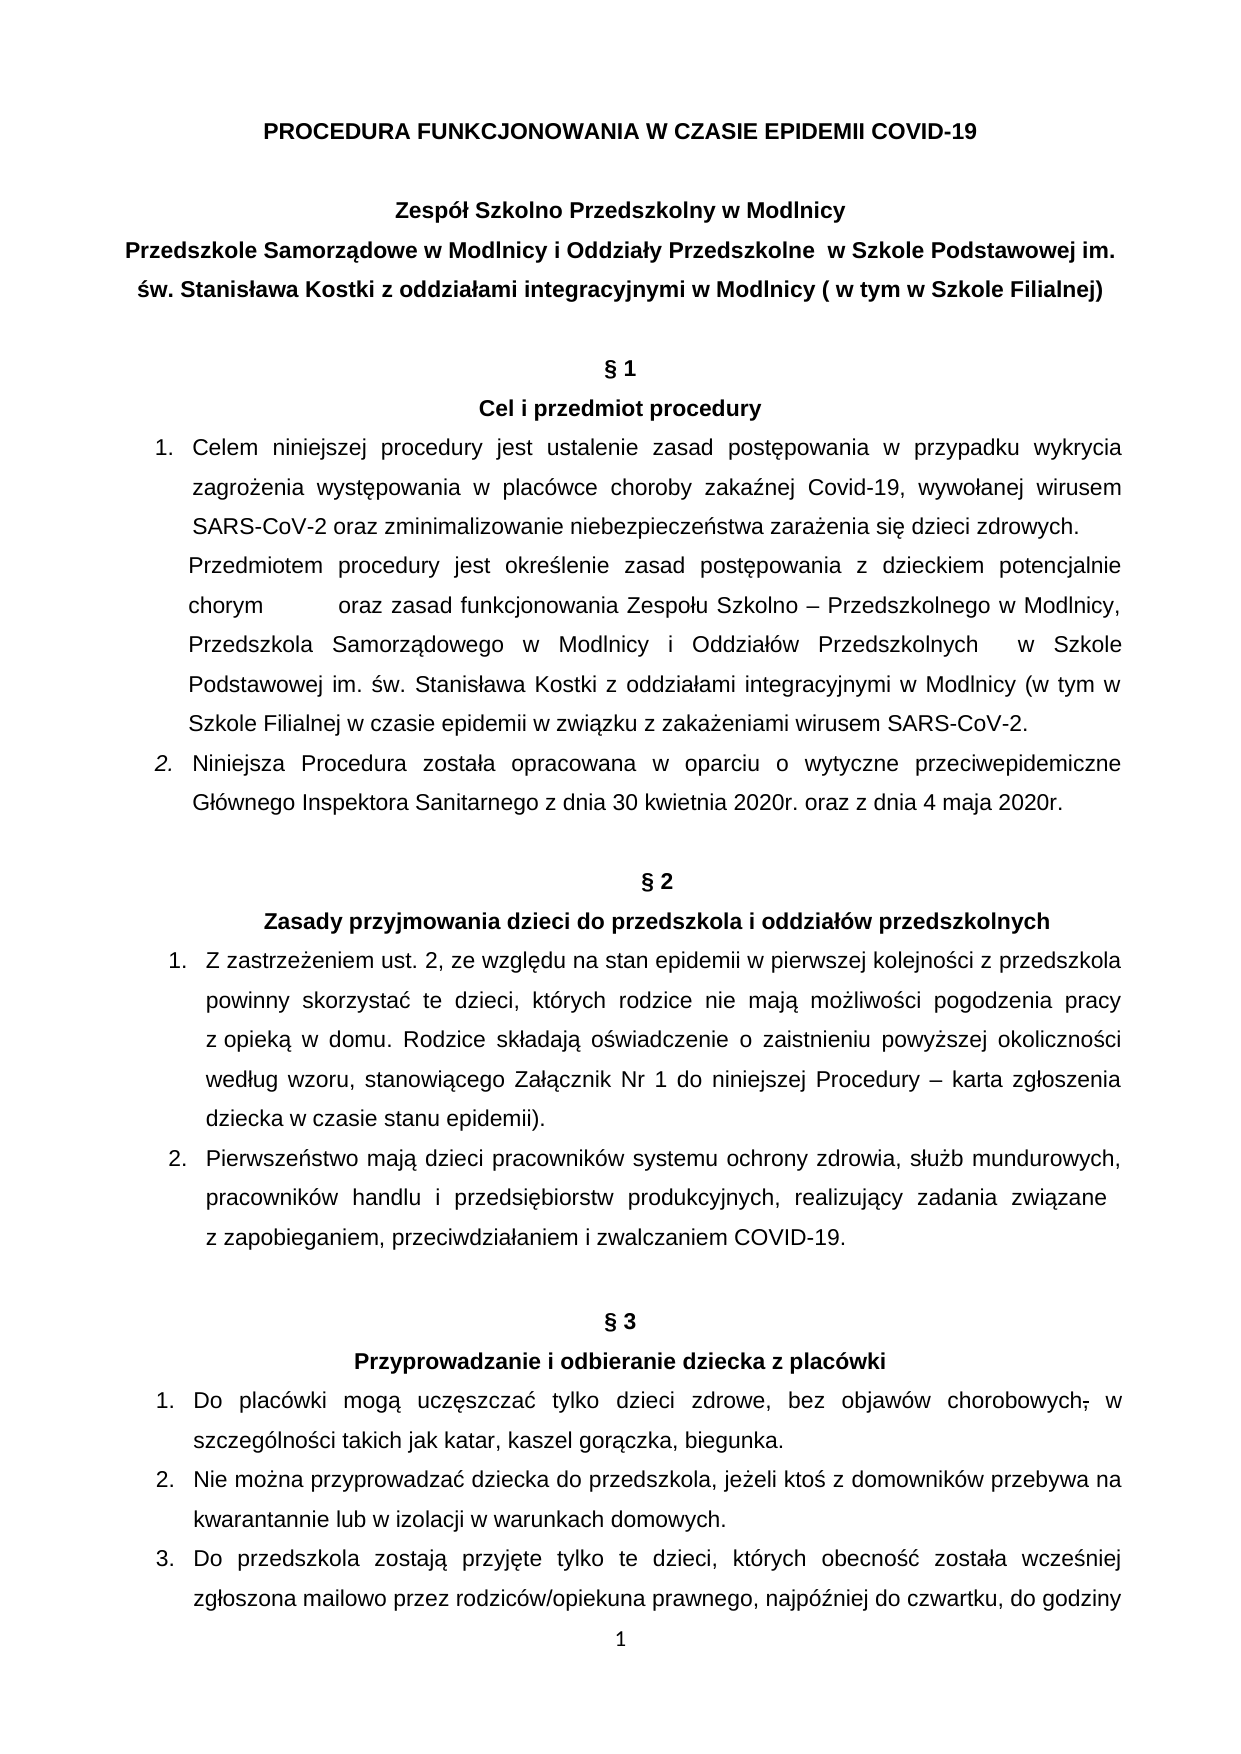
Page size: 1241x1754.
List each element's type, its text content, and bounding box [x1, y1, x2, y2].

list Celem niniejszej procedury jest ustalenie zasad postępowania w przypadku wykrycia zagrożenia występowania w placówce choroby zakaźnej Covid-19, wywołanej wirusem SARS-CoV-2 oraz zminimalizowanie niebezpieczeństwa zarażenia się dzieci zdrowych. [154, 434, 1122, 539]
text Przedmiotem procedury jest określenie zasad postępowania z dzieckiem potencjalnie chorym oraz zasad funkcjonowania Zespołu Szkolno – Przedszkolnego w Modlnicy, Przedszkola Samorządowego w Modlnicy i Oddziałów Przedszkolnych w Szkole Podstawowej im. św. Stanisława Kostki z oddziałami integracyjnymi w Modlnicy (w tym w Szkole Filialnej w czasie epidemii w związku z zakażeniami wirusem SARS-CoV-2. [188, 552, 1122, 737]
list Nie można przyprowadzać dziecka do przedszkola, jeżeli ktoś z domowników przebywa na kwarantannie lub w izolacji w warunkach domowych. [156, 1466, 1122, 1532]
text Przyprowadzanie i odbieranie dziecka z placówki [118, 1348, 1122, 1374]
text Przedszkole Samorządowe w Modlnicy i Oddziały Przedszkolne w Szkole Podstawowej im. św. Stanisława Kostki z oddziałami integracyjnymi w Modlnicy ( w tym w Szkole Filialnej) [118, 237, 1122, 302]
list Z zastrzeżeniem ust. 2, ze względu na stan epidemii w pierwszej kolejności z przedszkola powinny skorzystać te dzieci, których rodzice nie mają możliwości pogodzenia pracy z opieką w domu. Rodzice składają oświadczenie o zaistnieniu powyższej okoliczności według wzoru, stanowiącego Załącznik Nr 1 do niniejszej Procedury – karta zgłoszenia dziecka w czasie stanu epidemii). [168, 947, 1122, 1131]
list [156, 1545, 1122, 1611]
list Do placówki mogą uczęszczać tylko dzieci zdrowe, bez objawów chorobowych, w szczególności takich jak katar, kaszel gorączka, biegunka. [156, 1387, 1122, 1453]
list Pierwszeństwo mają dzieci pracowników systemu ochrony zdrowia, służb mundurowych, pracowników handlu i przedsiębiorstw produkcyjnych, realizujący zadania związane z zapobieganiem, przeciwdziałaniem i zwalczaniem COVID-19. [168, 1144, 1122, 1250]
text PROCEDURA FUNKCJONOWANIA W CZASIE EPIDEMII COVID-19 [118, 118, 1122, 144]
text Cel i przedmiot procedury [118, 394, 1122, 421]
list Niniejsza Procedura została opracowana w oparciu o wytyczne przeciwepidemiczne Głównego Inspektora Sanitarnego z dnia 30 kwietnia 2020r. oraz z dnia 4 maja 2020r. [154, 750, 1122, 816]
text § 3 [118, 1308, 1122, 1334]
text § 2 [192, 868, 1122, 894]
text Zasady przyjmowania dzieci do przedszkola i oddziałów przedszkolnych [192, 908, 1122, 934]
text § 1 [118, 355, 1122, 381]
text Zespół Szkolno Przedszkolny w Modlnicy [118, 197, 1122, 223]
